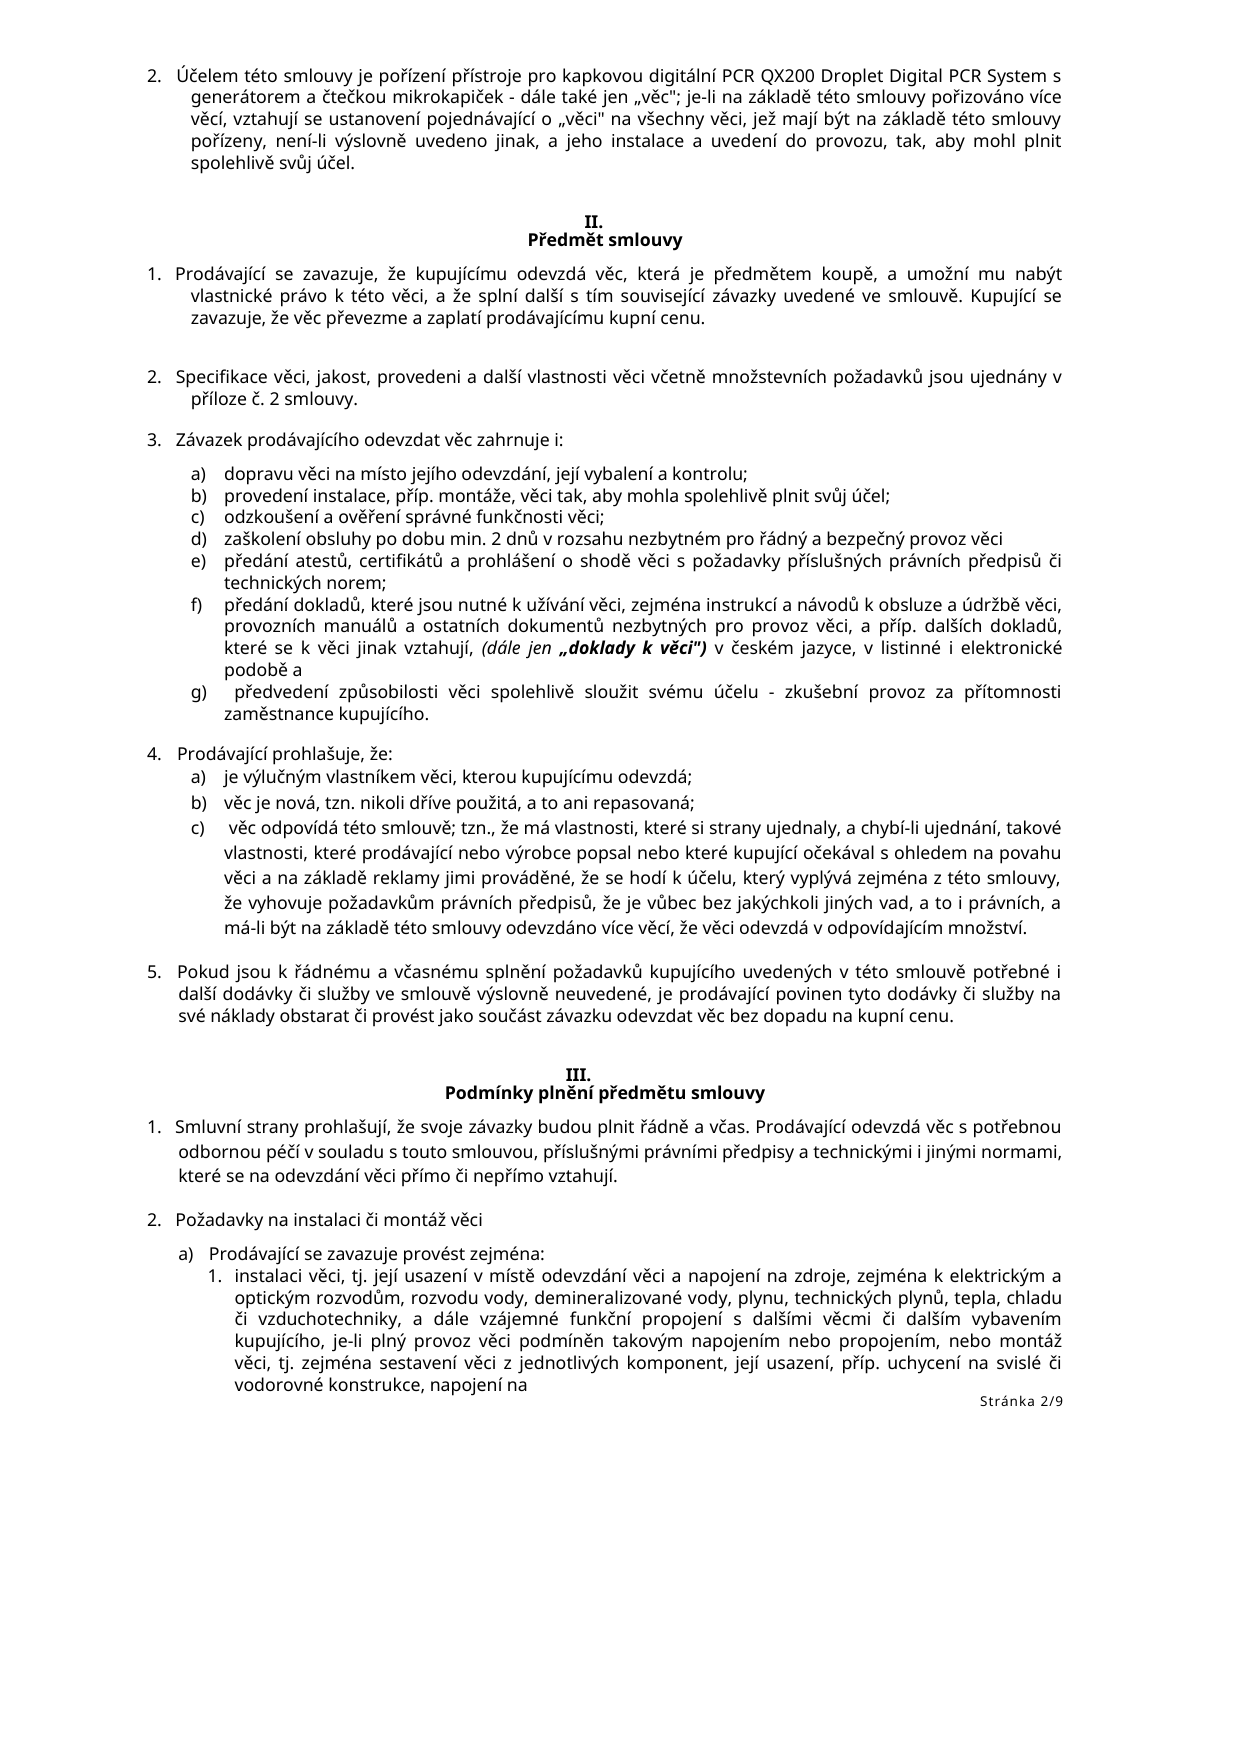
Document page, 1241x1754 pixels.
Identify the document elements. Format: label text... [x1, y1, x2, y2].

list věc je nová, tzn. nikoli dříve použitá, a to ani repasovaná; [191, 789, 1063, 814]
text Podmínky plnění předmětu smlouvy [147, 1085, 1063, 1103]
list Prodávající se zavazuje provést zejména: [178, 1243, 1063, 1265]
list Specifikace věci, jakost, provedeni a další vlastnosti věci včetně množstevních požadavků jsou ujednány v příloze č. 2 smlouvy. [147, 366, 1063, 410]
list dopravu věci na místo jejího odevzdání, její vybalení a kontrolu; [191, 463, 1063, 485]
list Účelem této smlouvy je pořízení přístroje pro kapkovou digitální PCR QX200 Droplet Digital PCR System s generátorem a čtečkou mikrokapiček - dále také jen „věc"; je-li na základě této smlouvy pořizováno více věcí, vztahují se ustanovení pojednávající o „věci" na všechny věci, jež mají být na základě této smlouvy pořízeny, není-li výslovně uvedeno jinak, a jeho instalace a uvedení do provozu, tak, aby mohl plnit spolehlivě svůj účel. [147, 64, 1063, 173]
text II. [584, 214, 1063, 232]
list provedení instalace, příp. montáže, věci tak, aby mohla spolehlivě plnit svůj účel; [191, 485, 1063, 507]
text Předmět smlouvy [147, 232, 1063, 249]
text Stránka 2/9 [147, 1396, 1063, 1409]
list předvedení způsobilosti věci spolehlivě sloužit svému účelu - zkušební provoz za přítomnosti zaměstnance kupujícího. [191, 681, 1063, 724]
list Prodávající se zavazuje, že kupujícímu odevzdá věc, která je předmětem koupě, a umožní mu nabýt vlastnické právo k této věci, a že splní další s tím související závazky uvedené ve smlouvě. Kupující se zavazuje, že věc převezme a zaplatí prodávajícímu kupní cenu. [147, 263, 1063, 328]
list je výlučným vlastníkem věci, kterou kupujícímu odevzdá; [191, 764, 1063, 789]
list věc odpovídá této smlouvě; tzn., že má vlastnosti, které si strany ujednaly, a chybí-li ujednání, takové vlastnosti, které prodávající nebo výrobce popsal nebo které kupující očekával s ohledem na povahu věci a na základě reklamy jimi prováděné, že se hodí k účelu, který vyplývá zejména z této smlouvy, že vyhovuje požadavkům právních předpisů, že je vůbec bez jakýchkoli jiných vad, a to i právních, a má-li být na základě této smlouvy odevzdáno více věcí, že věci odevzdá v odpovídajícím množství. [191, 814, 1063, 940]
list instalaci věci, tj. její usazení v místě odevzdání věci a napojení na zdroje, zejména k elektrickým a optickým rozvodům, rozvodu vody, demineralizované vody, plynu, technických plynů, tepla, chladu či vzduchotechniky, a dále vzájemné funkční propojení s dalšími věcmi či dalším vybavením kupujícího, je-li plný provoz věci podmíněn takovým napojením nebo propojením, nebo montáž věci, tj. zejména sestavení věci z jednotlivých komponent, její usazení, příp. uchycení na svislé či vodorovné konstrukce, napojení na [207, 1265, 1063, 1396]
list Požadavky na instalaci či montáž věci [147, 1212, 1063, 1230]
list odzkoušení a ověření správné funkčnosti věci; [191, 507, 1063, 528]
list Pokud jsou k řádnému a včasnému splnění požadavků kupujícího uvedených v této smlouvě potřebné i další dodávky či služby ve smlouvě výslovně neuvedené, je prodávající povinen tyto dodávky či služby na své náklady obstarat či provést jako součást závazku odevzdat věc bez dopadu na kupní cenu. [147, 961, 1063, 1026]
list Prodávající prohlašuje, že: [147, 746, 1063, 764]
list předání atestů, certifikátů a prohlášení o shodě věci s požadavky příslušných právních předpisů či technických norem; [191, 550, 1063, 594]
list Smluvní strany prohlašují, že svoje závazky budou plnit řádně a včas. Prodávající odevzdá věc s potřebnou odbornou péčí v souladu s touto smlouvou, příslušnými právními předpisy a technickými i jinými normami, které se na odevzdání věci přímo či nepřímo vztahují. [147, 1113, 1063, 1188]
list Závazek prodávajícího odevzdat věc zahrnuje i: [147, 432, 1063, 450]
list předání dokladů, které jsou nutné k užívání věci, zejména instrukcí a návodů k obsluze a údržbě věci, provozních manuálů a ostatních dokumentů nezbytných pro provoz věci, a příp. dalších dokladů, které se k věci jinak vztahují, (dále jen „doklady k věci") v českém jazyce, v listinné i elektronické podobě a [191, 594, 1063, 681]
text III. [566, 1067, 1063, 1085]
list zaškolení obsluhy po dobu min. 2 dnů v rozsahu nezbytném pro řádný a bezpečný provoz věci [191, 528, 1063, 550]
